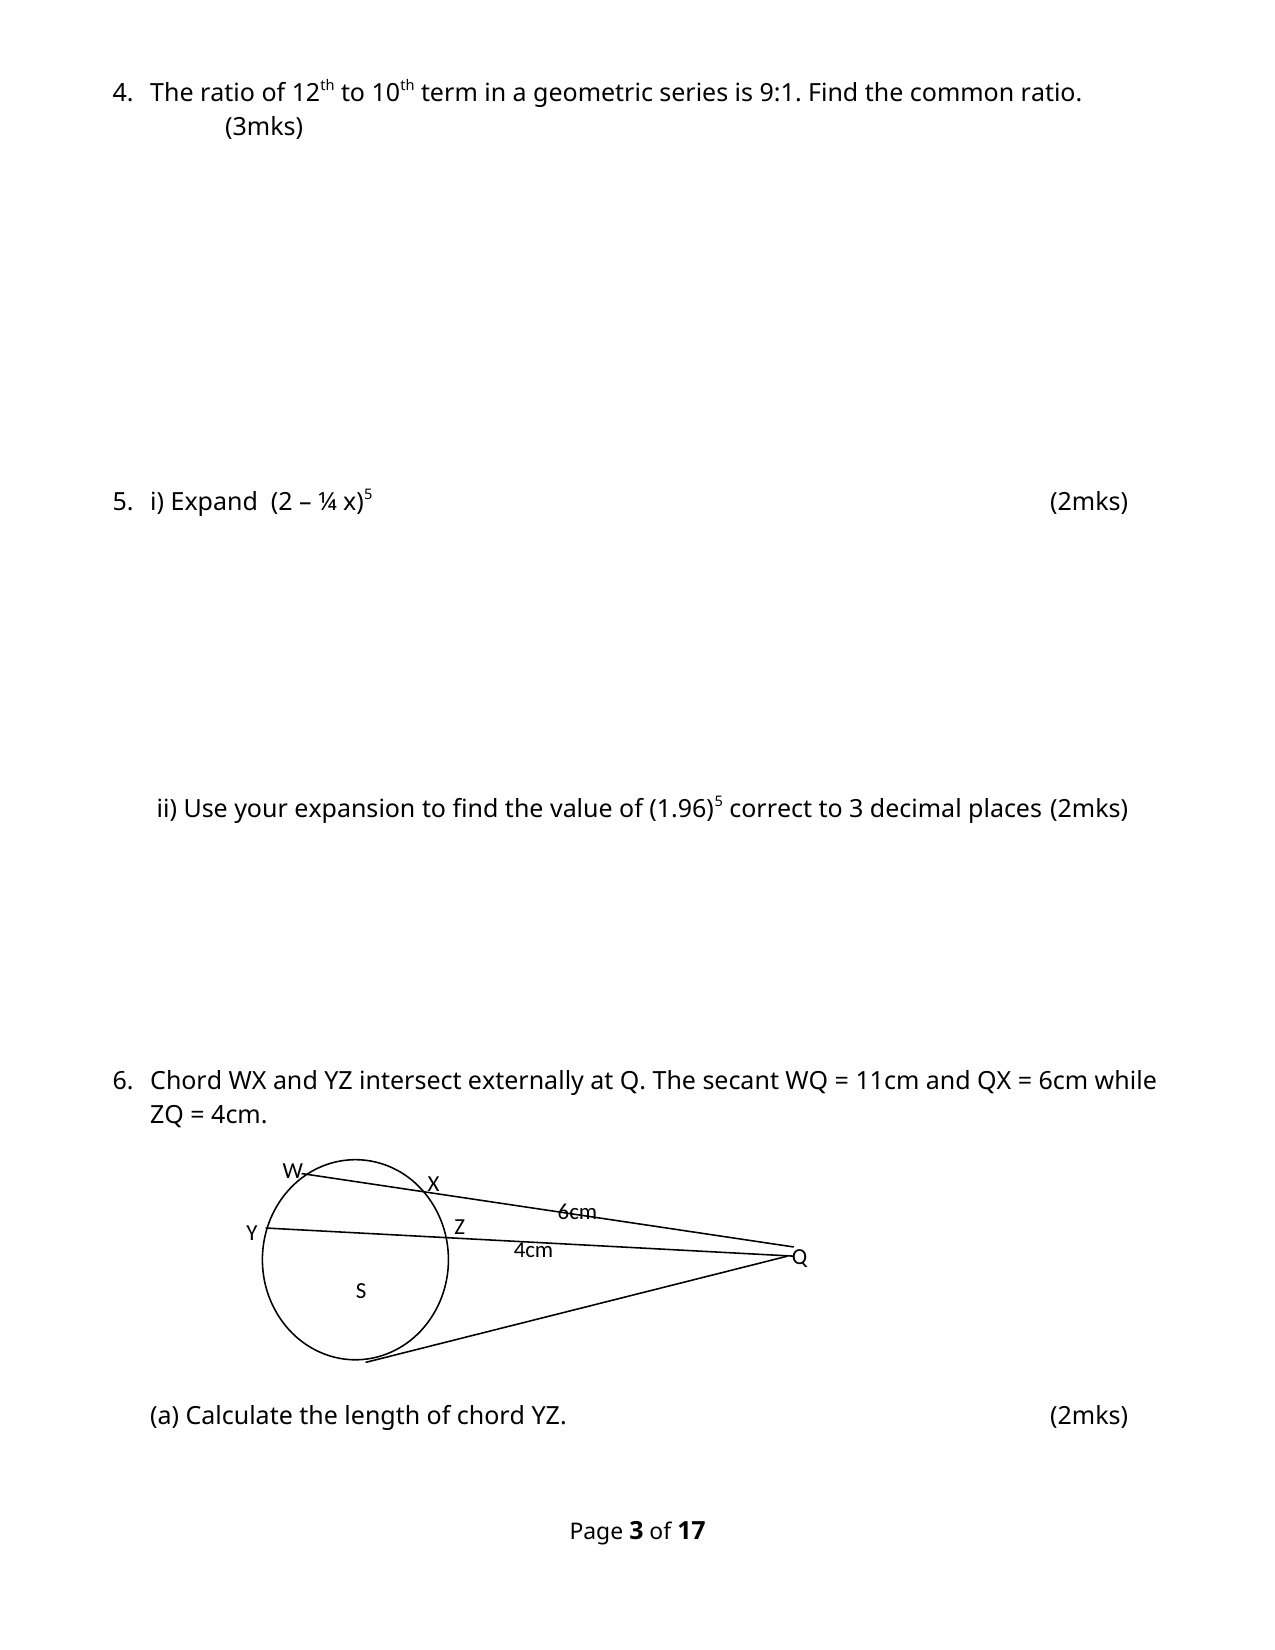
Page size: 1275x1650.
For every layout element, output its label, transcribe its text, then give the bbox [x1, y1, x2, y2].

list i) Expand (2 – ¼ x)5 (2mks) [112, 484, 1200, 552]
text ii) Use your expansion to find the value of (1.96)5 correct to 3 decimal places (2mks) [75, 790, 1200, 824]
list Chord WX and YZ intersect externally at Q. The secant WQ = 11cm and QX = 6cm while [112, 1063, 1200, 1097]
list The ratio of 12th to 10th term in a geometric series is 9:1. Find the common ratio. (3mks) [112, 75, 1200, 143]
text ZQ = 4cm. [75, 1097, 1200, 1131]
text (a) Calculate the length of chord YZ. (2mks) [75, 1397, 1200, 1431]
